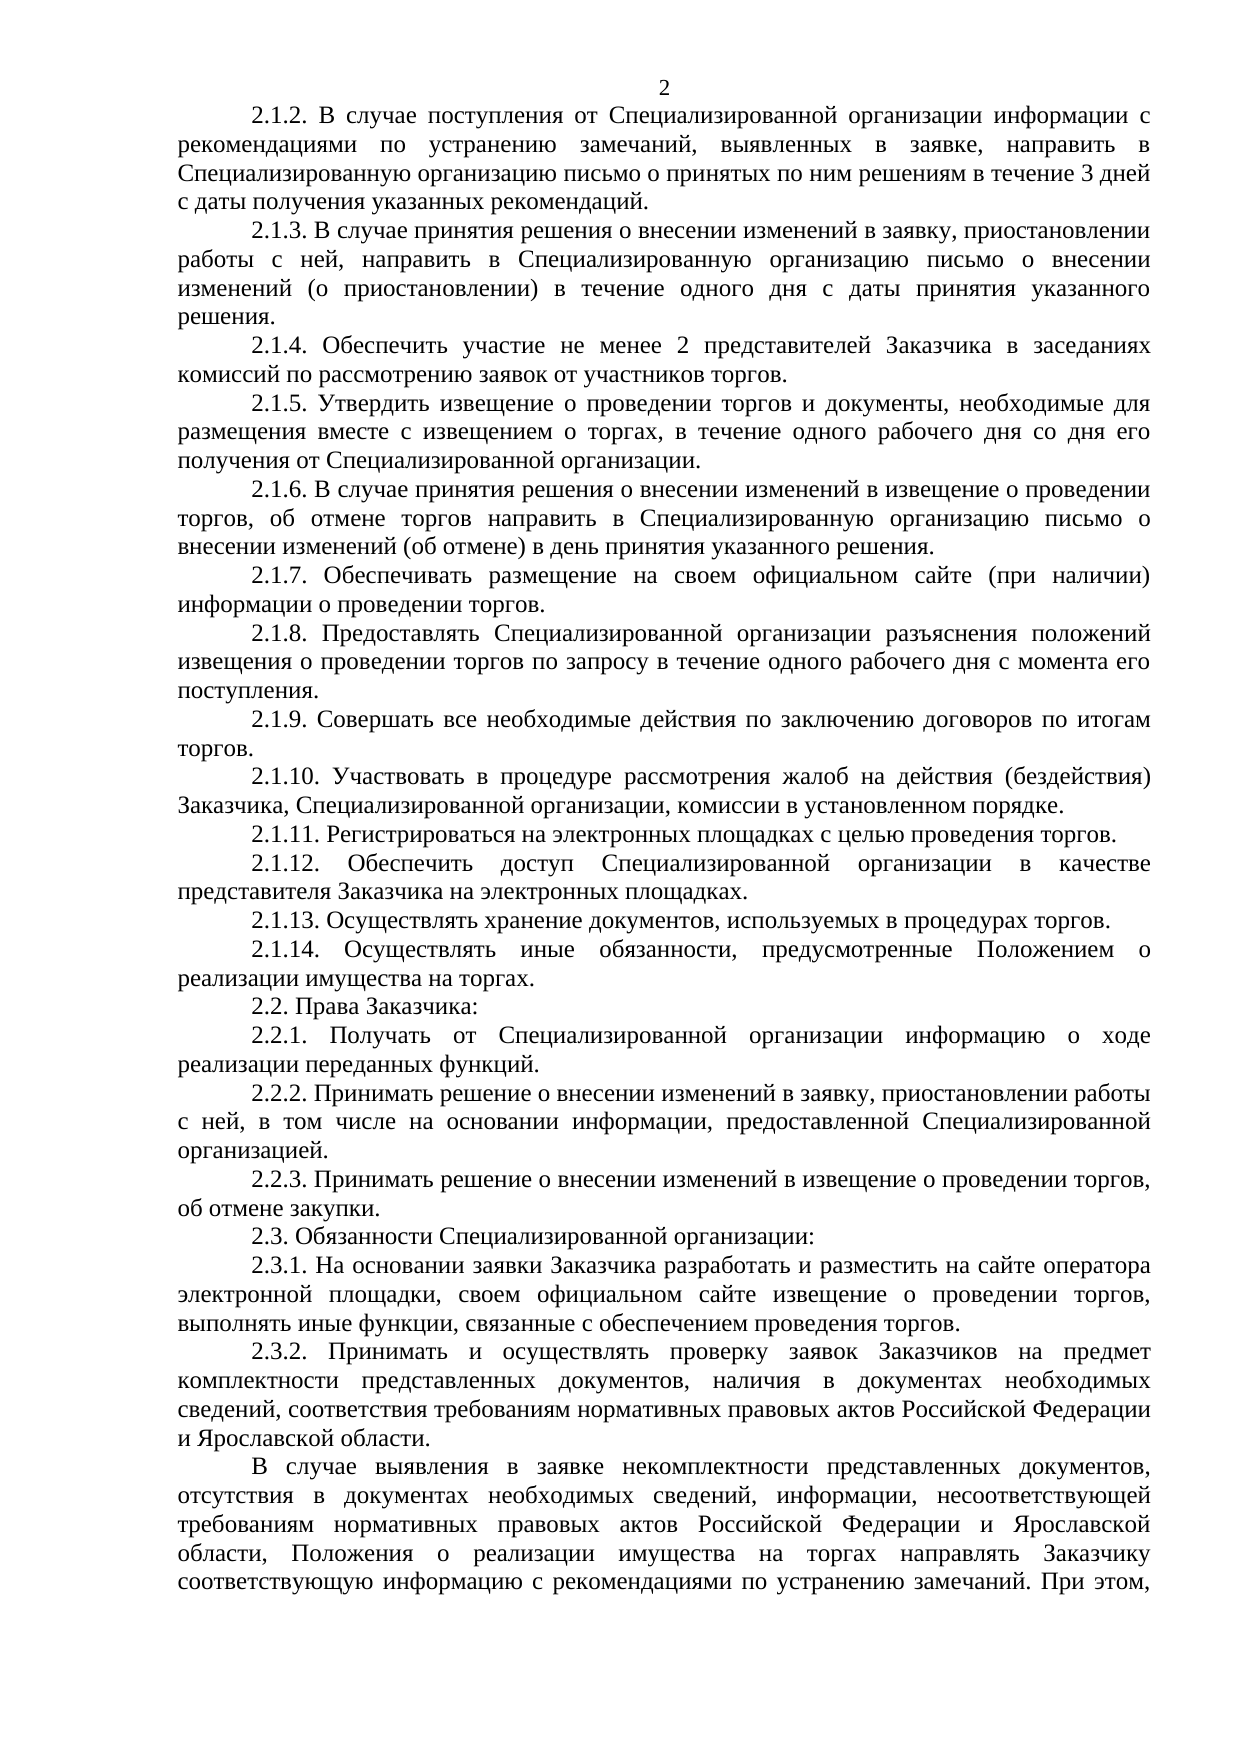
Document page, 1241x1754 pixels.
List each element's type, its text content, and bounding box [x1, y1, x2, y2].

text 2.1.13. Осуществлять хранение документов, используемых в процедурах торгов. [177, 905, 1152, 934]
text 2.1.8. Предоставлять Специализированной организации разъяснения положений извещения о проведении торгов по запросу в течение одного рабочего дня с момента его поступления. [177, 618, 1152, 704]
text 2.2. Права Заказчика: [177, 991, 1152, 1020]
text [177, 1451, 1152, 1595]
text 2.3.2. Принимать и осуществлять проверку заявок Заказчиков на предмет комплектности представленных документов, наличия в документах необходимых сведений, соответствия требованиям нормативных правовых актов Российской Федерации и Ярославской области. [177, 1336, 1152, 1451]
text 2.1.14. Осуществлять иные обязанности, предусмотренные Положением о реализации имущества на торгах. [177, 934, 1152, 991]
text 2.1.2. В случае поступления от Специализированной организации информации с рекомендациями по устранению замечаний, выявленных в заявке, направить в Специализированную организацию письмо о принятых по ним решениям в течение 3 дней с даты получения указанных рекомендаций. [177, 100, 1152, 215]
text 2.1.3. В случае принятия решения о внесении изменений в заявку, приостановлении работы с ней, направить в Специализированную организацию письмо о внесении изменений (о приостановлении) в течение одного дня с даты принятия указанного решения. [177, 215, 1152, 330]
text 2.3.1. На основании заявки Заказчика разработать и разместить на сайте оператора электронной площадки, своем официальном сайте извещение о проведении торгов, выполнять иные функции, связанные с обеспечением проведения торгов. [177, 1250, 1152, 1336]
text 2.1.9. Совершать все необходимые действия по заключению договоров по итогам торгов. [177, 704, 1152, 761]
text 2.1.10. Участвовать в процедуре рассмотрения жалоб на действия (бездействия) Заказчика, Специализированной организации, комиссии в установленном порядке. [177, 761, 1152, 819]
text 2.2.3. Принимать решение о внесении изменений в извещение о проведении торгов, об отмене закупки. [177, 1164, 1152, 1221]
text 2.1.6. В случае принятия решения о внесении изменений в извещение о проведении торгов, об отмене торгов направить в Специализированную организацию письмо о внесении изменений (об отмене) в день принятия указанного решения. [177, 474, 1152, 560]
text 2.3. Обязанности Специализированной организации: [177, 1221, 1152, 1250]
text 2.1.7. Обеспечивать размещение на своем официальном сайте (при наличии) информации о проведении торгов. [177, 560, 1152, 618]
text 2.1.12. Обеспечить доступ Специализированной организации в качестве представителя Заказчика на электронных площадках. [177, 848, 1152, 905]
text 2.2.1. Получать от Специализированной организации информацию о ходе реализации переданных функций. [177, 1020, 1152, 1078]
text 2.2.2. Принимать решение о внесении изменений в заявку, приостановлении работы с ней, в том числе на основании информации, предоставленной Специализированной организацией. [177, 1078, 1152, 1164]
text 2.1.11. Регистрироваться на электронных площадках с целью проведения торгов. [177, 819, 1152, 848]
text 2.1.5. Утвердить извещение о проведении торгов и документы, необходимые для размещения вместе с извещением о торгах, в течение одного рабочего дня со дня его получения от Специализированной организации. [177, 388, 1152, 474]
text 2.1.4. Обеспечить участие не менее 2 представителей Заказчика в заседаниях комиссий по рассмотрению заявок от участников торгов. [177, 330, 1152, 388]
